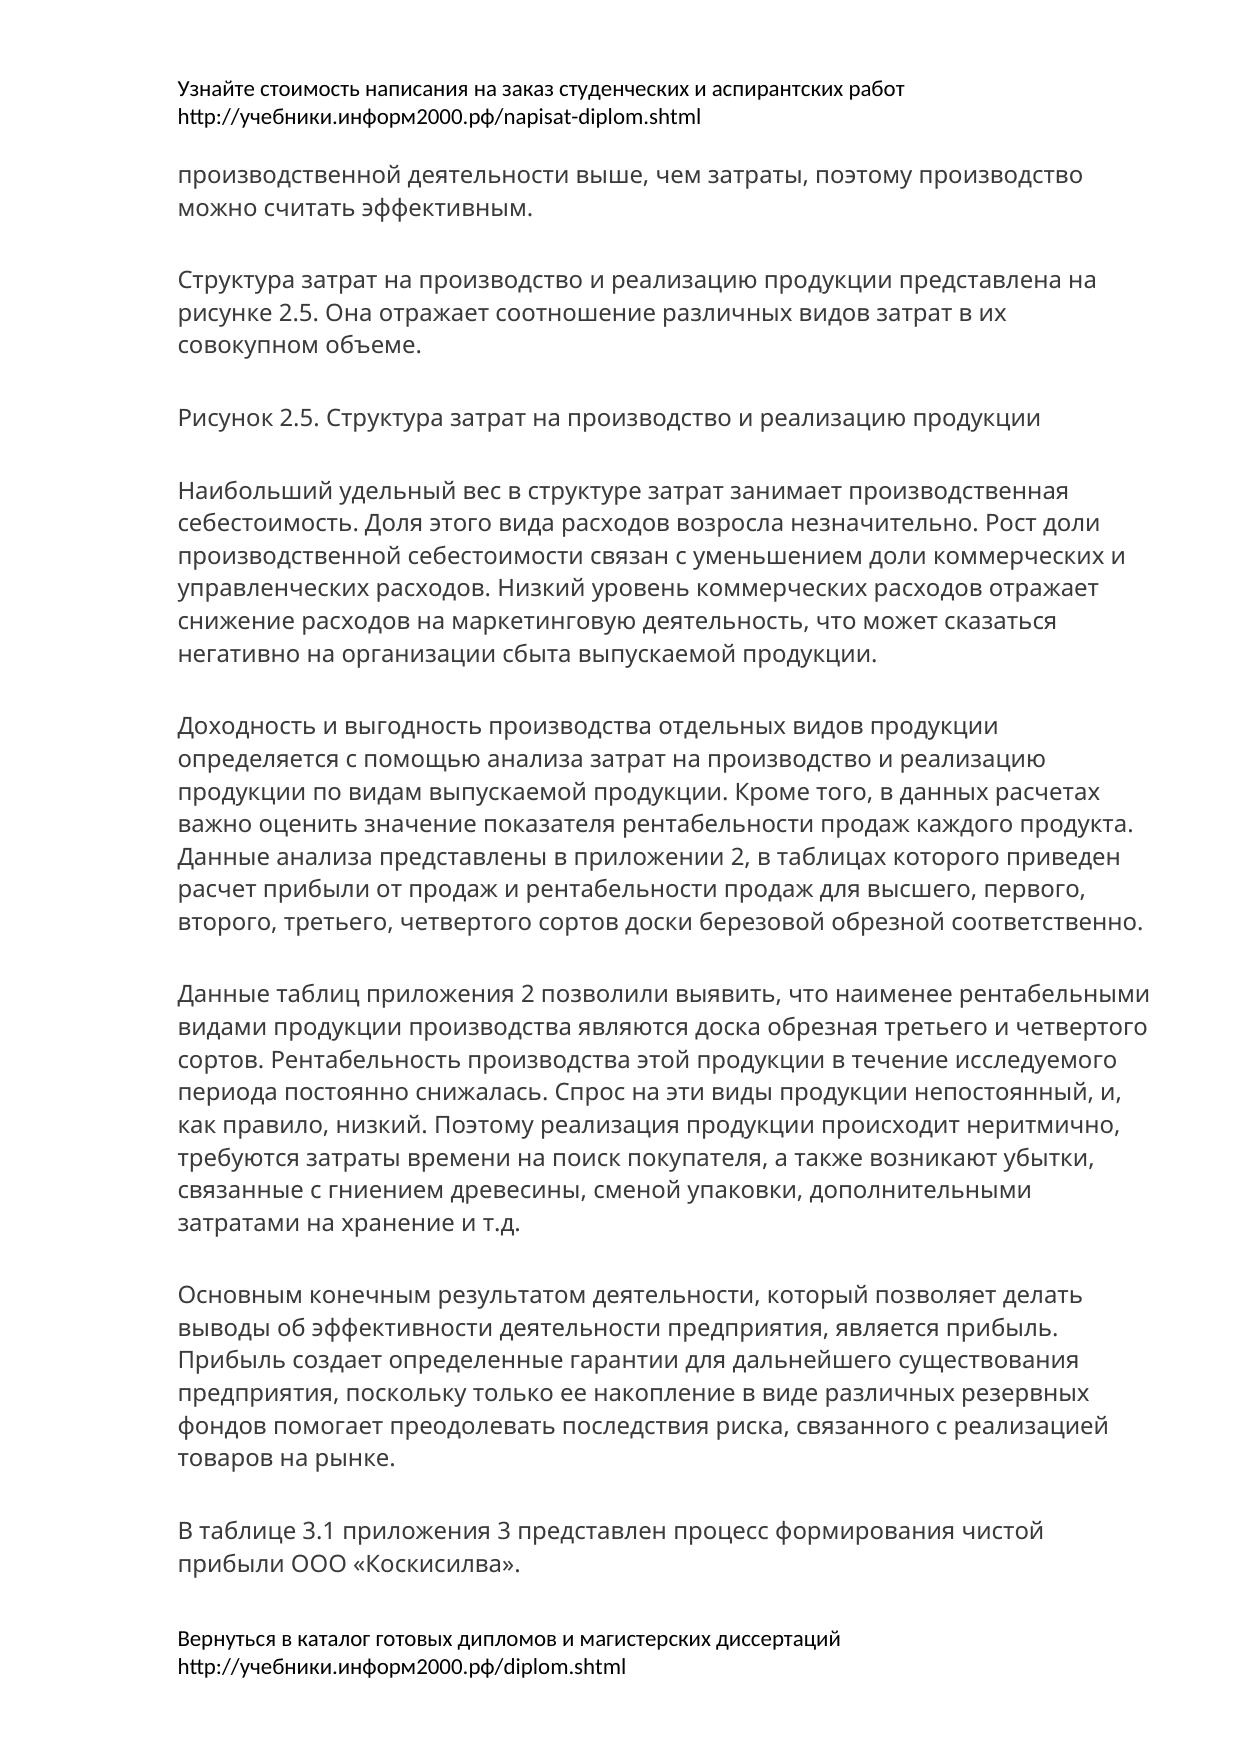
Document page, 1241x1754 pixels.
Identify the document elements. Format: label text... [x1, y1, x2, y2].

text Структура затрат на производство и реализацию продукции представлена на рисунке 2.5. Она отражает соотношение различных видов затрат в их совокупном объеме. [177, 263, 1152, 361]
text Основным конечным результатом деятельности, который позволяет делать выводы об эффективности деятельности предприятия, является прибыль. Прибыль создает определенные гарантии для дальнейшего существования предприятия, поскольку только ее накопление в виде различных резервных фондов помогает преодолевать последствия риска, связанного с реализацией товаров на рынке. [177, 1278, 1152, 1474]
text Данные таблиц приложения 2 позволили выявить, что наименее рентабельными видами продукции производства являются доска обрезная третьего и четвертого сортов. Рентабельность производства этой продукции в течение исследуемого периода постоянно снижалась. Спрос на эти виды продукции непостоянный, и, как правило, низкий. Поэтому реализация продукции происходит неритмично, требуются затраты времени на поиск покупателя, а также возникают убытки, связанные с гниением древесины, сменой упаковки, дополнительными затратами на хранение и т.д. [177, 977, 1152, 1238]
text Рисунок 2.5. Структура затрат на производство и реализацию продукции [177, 401, 1152, 433]
text В таблице 3.1 приложения 3 представлен процесс формирования чистой прибыли ООО «Коскисилва». [177, 1514, 1152, 1579]
text Доходность и выгодность производства отдельных видов продукции определяется с помощью анализа затрат на производство и реализацию продукции по видам выпускаемой продукции. Кроме того, в данных расчетах важно оценить значение показателя рентабельности продаж каждого продукта. Данные анализа представлены в приложении 2, в таблицах которого приведен расчет прибыли от продаж и рентабельности продаж для высшего, первого, второго, третьего, четвертого сортов доски березовой обрезной соответственно. [177, 709, 1152, 937]
text Наибольший удельный вес в структуре затрат занимает производственная себестоимость. Доля этого вида расходов возросла незначительно. Рост доли производственной себестоимости связан с уменьшением доли коммерческих и управленческих расходов. Низкий уровень коммерческих расходов отражает снижение расходов на маркетинговую деятельность, что может сказаться негативно на организации сбыта выпускаемой продукции. [177, 473, 1152, 669]
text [177, 158, 1152, 223]
